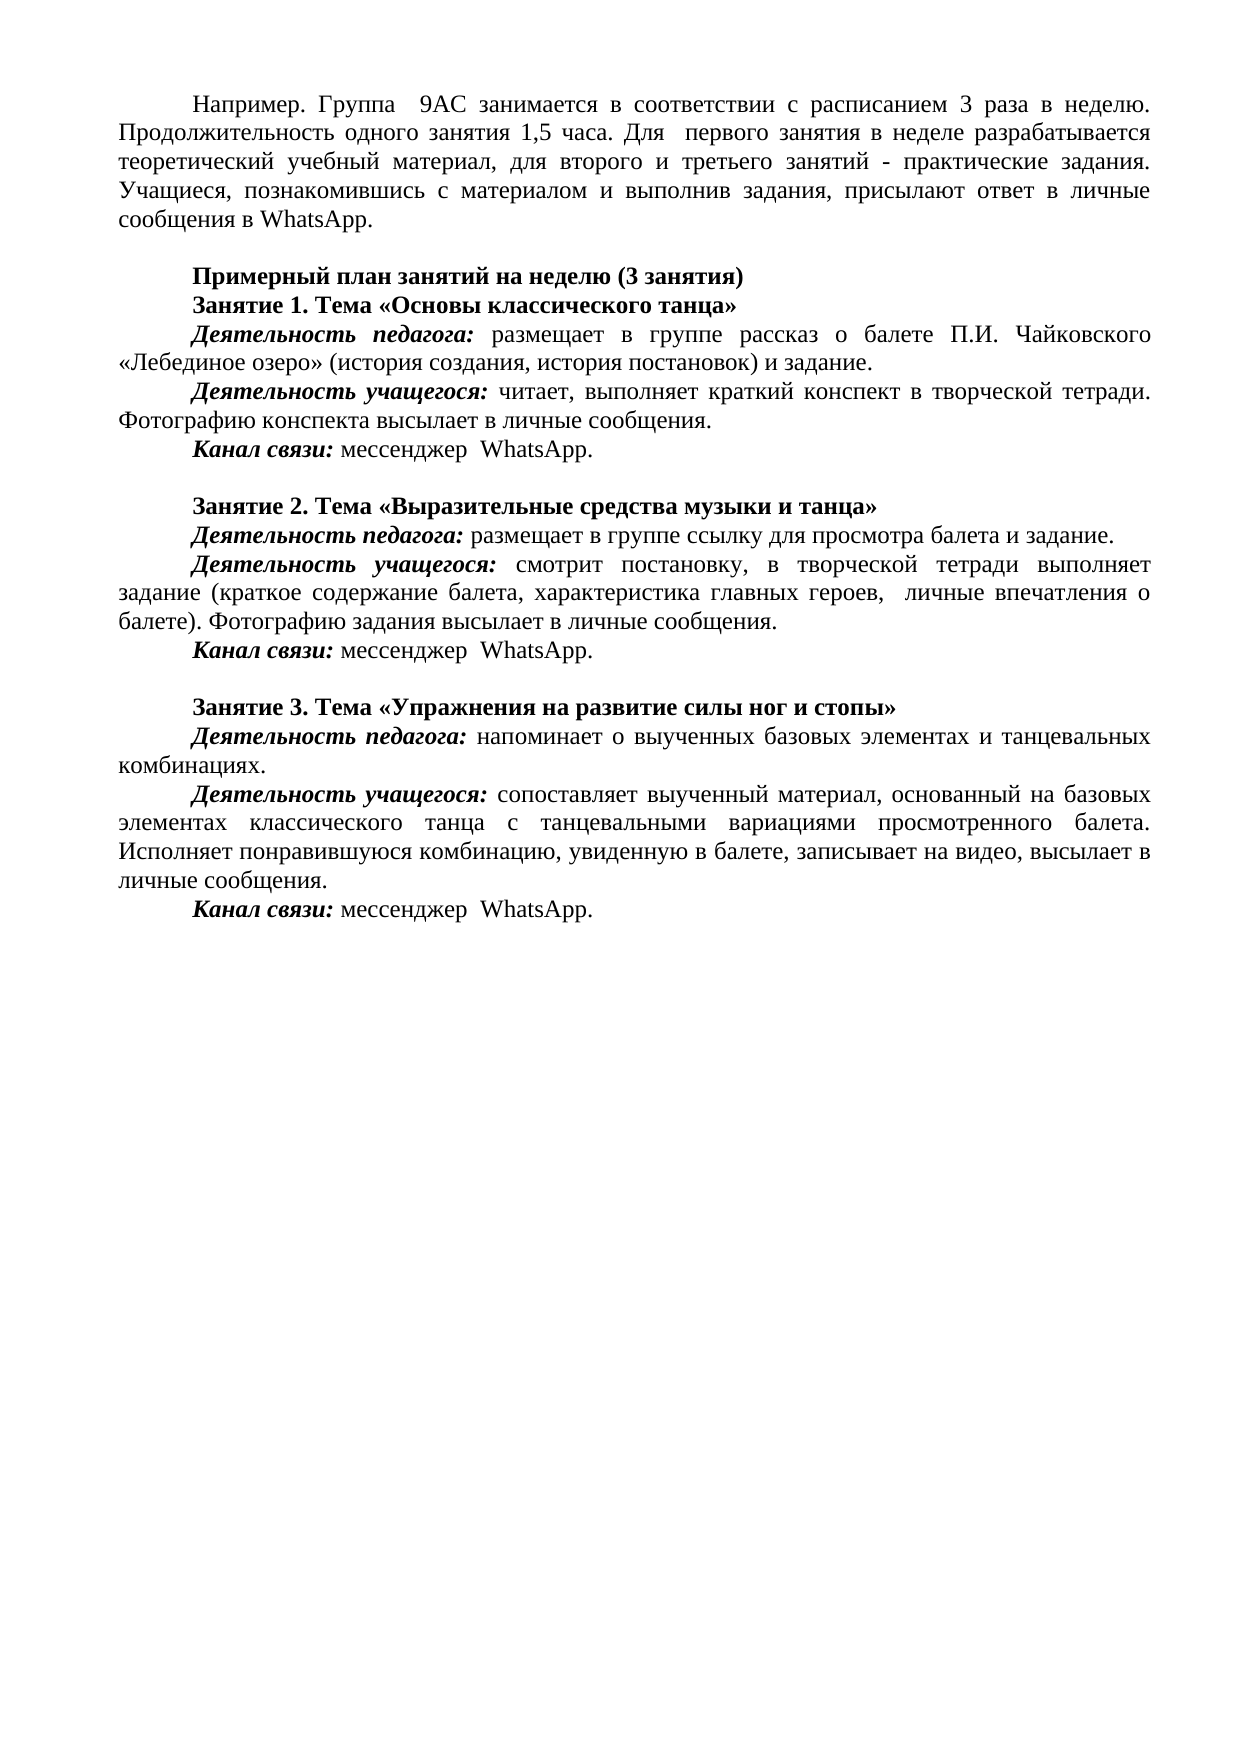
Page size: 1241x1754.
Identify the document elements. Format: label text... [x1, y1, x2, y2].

text Деятельность педагога: напоминает о выученных базовых элементах и танцевальных комбинациях. [118, 721, 1152, 779]
text Деятельность учащегося: смотрит постановку, в творческой тетради выполняет задание (краткое содержание балета, характеристика главных героев, личные впечатления о балете). Фотографию задания высылает в личные сообщения. [118, 549, 1152, 635]
text Занятие 2. Тема «Выразительные средства музыки и танца» [118, 491, 1152, 520]
text Занятие 1. Тема «Основы классического танца» [118, 290, 1152, 319]
text Деятельность педагога: размещает в группе ссылку для просмотра балета и задание. [118, 520, 1152, 549]
text Занятие 3. Тема «Упражнения на развитие силы ног и стопы» [118, 692, 1152, 721]
text Деятельность учащегося: сопоставляет выученный материал, основанный на базовых элементах классического танца с танцевальными вариациями просмотренного балета. Исполняет понравившуюся комбинацию, увиденную в балете, записывает на видео, высылает в личные сообщения. [118, 779, 1152, 894]
text Канал связи: мессенджер WhatsApp. [118, 894, 1152, 922]
text Например. Группа 9АС занимается в соответствии с расписанием 3 раза в неделю. Продолжительность одного занятия 1,5 часа. Для первого занятия в неделе разрабатывается теоретический учебный материал, для второго и третьего занятий - практические задания. Учащиеся, познакомившись с материалом и выполнив задания, присылают ответ в личные сообщения в WhatsApp. [118, 89, 1152, 232]
text Деятельность учащегося: читает, выполняет краткий конспект в творческой тетради. Фотографию конспекта высылает в личные сообщения. [118, 376, 1152, 434]
text Канал связи: мессенджер WhatsApp. [118, 434, 1152, 462]
text Деятельность педагога: размещает в группе рассказ о балете П.И. Чайковского «Лебединое озеро» (история создания, история постановок) и задание. [118, 319, 1152, 376]
text Канал связи: мессенджер WhatsApp. [118, 635, 1152, 664]
text Примерный план занятий на неделю (3 занятия) [118, 261, 1152, 290]
